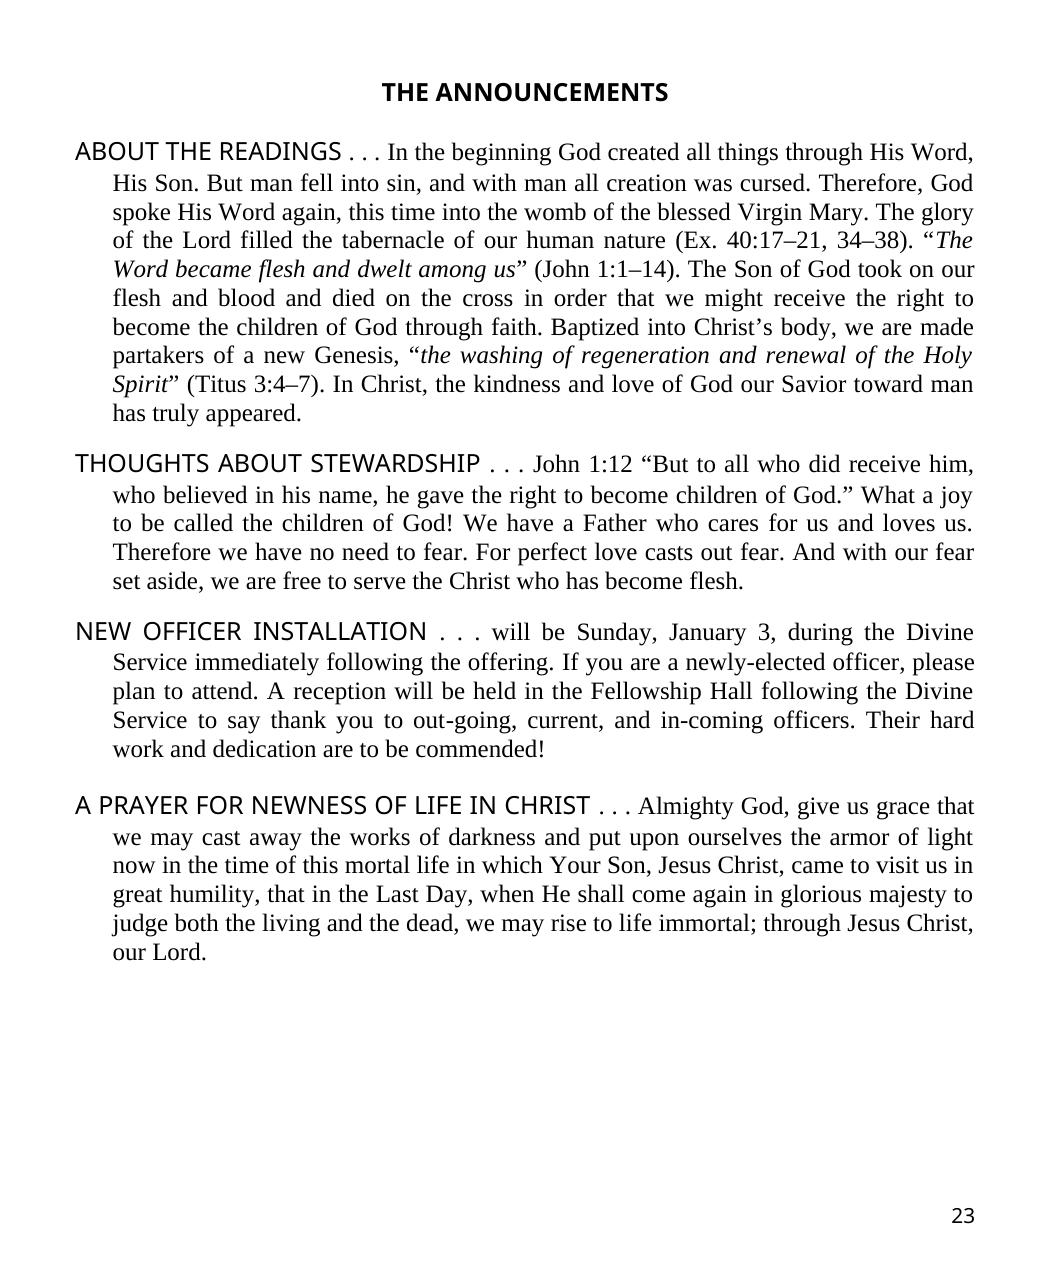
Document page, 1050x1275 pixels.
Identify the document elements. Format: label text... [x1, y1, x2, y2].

text NEW OFFICER INSTALLATION . . . will be Sunday, January 3, during the Divine Service immediately following the offering. If you are a newly-elected officer, please plan to attend. A reception will be held in the Fellowship Hall following the Divine Service to say thank you to out-going, current, and in-coming officers. Their hard work and dedication are to be commended! [75, 613, 975, 762]
text A PRAYER FOR NEWNESS OF LIFE IN CHRIST . . . Almighty God, give us grace that we may cast away the works of darkness and put upon ourselves the armor of light now in the time of this mortal life in which Your Son, Jesus Christ, came to visit us in great humility, that in the Last Day, when He shall come again in glorious majesty to judge both the living and the dead, we may rise to life immortal; through Jesus Christ, our Lord. [75, 787, 975, 965]
text ABOUT THE READINGS . . . In the beginning God created all things through His Word, His Son. But man fell into sin, and with man all creation was cursed. Therefore, God spoke His Word again, this time into the womb of the blessed Virgin Mary. The glory of the Lord filled the tabernacle of our human nature (Ex. 40:17–21, 34–38). “The Word became flesh and dwelt among us” (John 1:1–14). The Son of God took on our flesh and blood and died on the cross in order that we might receive the right to become the children of God through faith. Baptized into Christ’s body, we are made partakers of a new Genesis, “the washing of regeneration and renewal of the Holy Spirit” (Titus 3:4–7). In Christ, the kindness and love of God our Savior toward man has truly appeared. [75, 134, 975, 427]
text THOUGHTS ABOUT STEWARDSHIP . . . John 1:12 “But to all who did receive him, who believed in his name, he gave the right to become children of God.” What a joy to be called the children of God! We have a Father who cares for us and loves us. Therefore we have no need to fear. For perfect love casts out fear. And with our fear set aside, we are free to serve the Christ who has become flesh. [75, 446, 975, 595]
text THE ANNOUNCEMENTS [75, 75, 975, 109]
